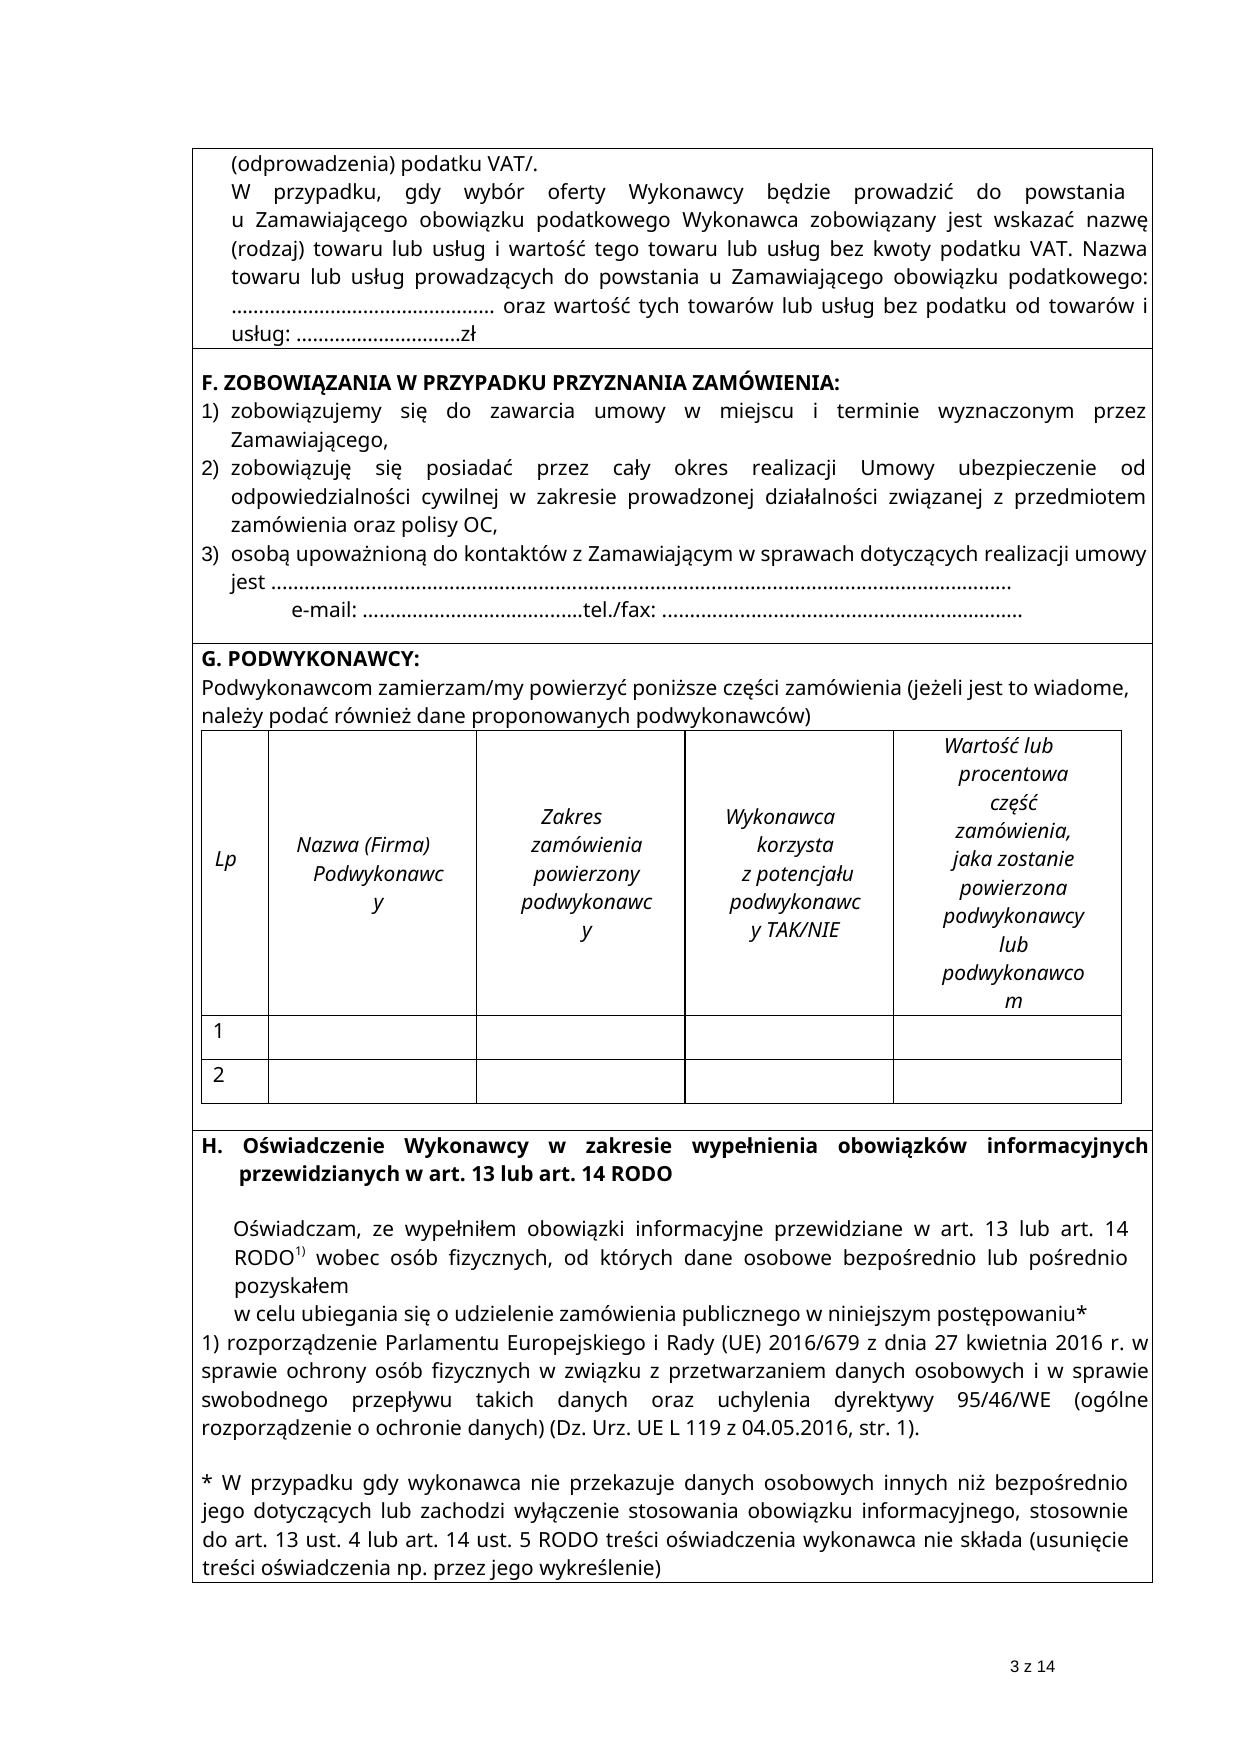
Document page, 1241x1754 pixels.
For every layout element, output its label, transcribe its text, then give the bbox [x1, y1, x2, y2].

table_cell F. ZOBOWIĄZANIA W PRZYPADKU PRZYZNANIA ZAMÓWIENIA: zobowiązujemy się do zawarcia umowy w miejscu i terminie wyznaczonym przez Zamawiającego, zobowiązuję się posiadać przez cały okres realizacji Umowy ubezpieczenie od odpowiedzialności cywilnej w zakresie prowadzonej działalności związanej z przedmiotem zamówienia oraz polisy OC, osobą upoważnioną do kontaktów z Zamawiającym w sprawach dotyczących realizacji umowy jest ..................................................................................................................................... e-mail: ………...…………..……....….tel./fax: ...................................................………….. [193, 349, 1152, 643]
table_cell G. PODWYKONAWCY: Podwykonawcom zamierzam/my powierzyć poniższe części zamówienia (jeżeli jest to wiadome, należy podać również dane proponowanych podwykonawców) [193, 644, 1152, 1130]
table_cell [193, 149, 1152, 348]
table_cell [193, 1131, 1152, 1582]
